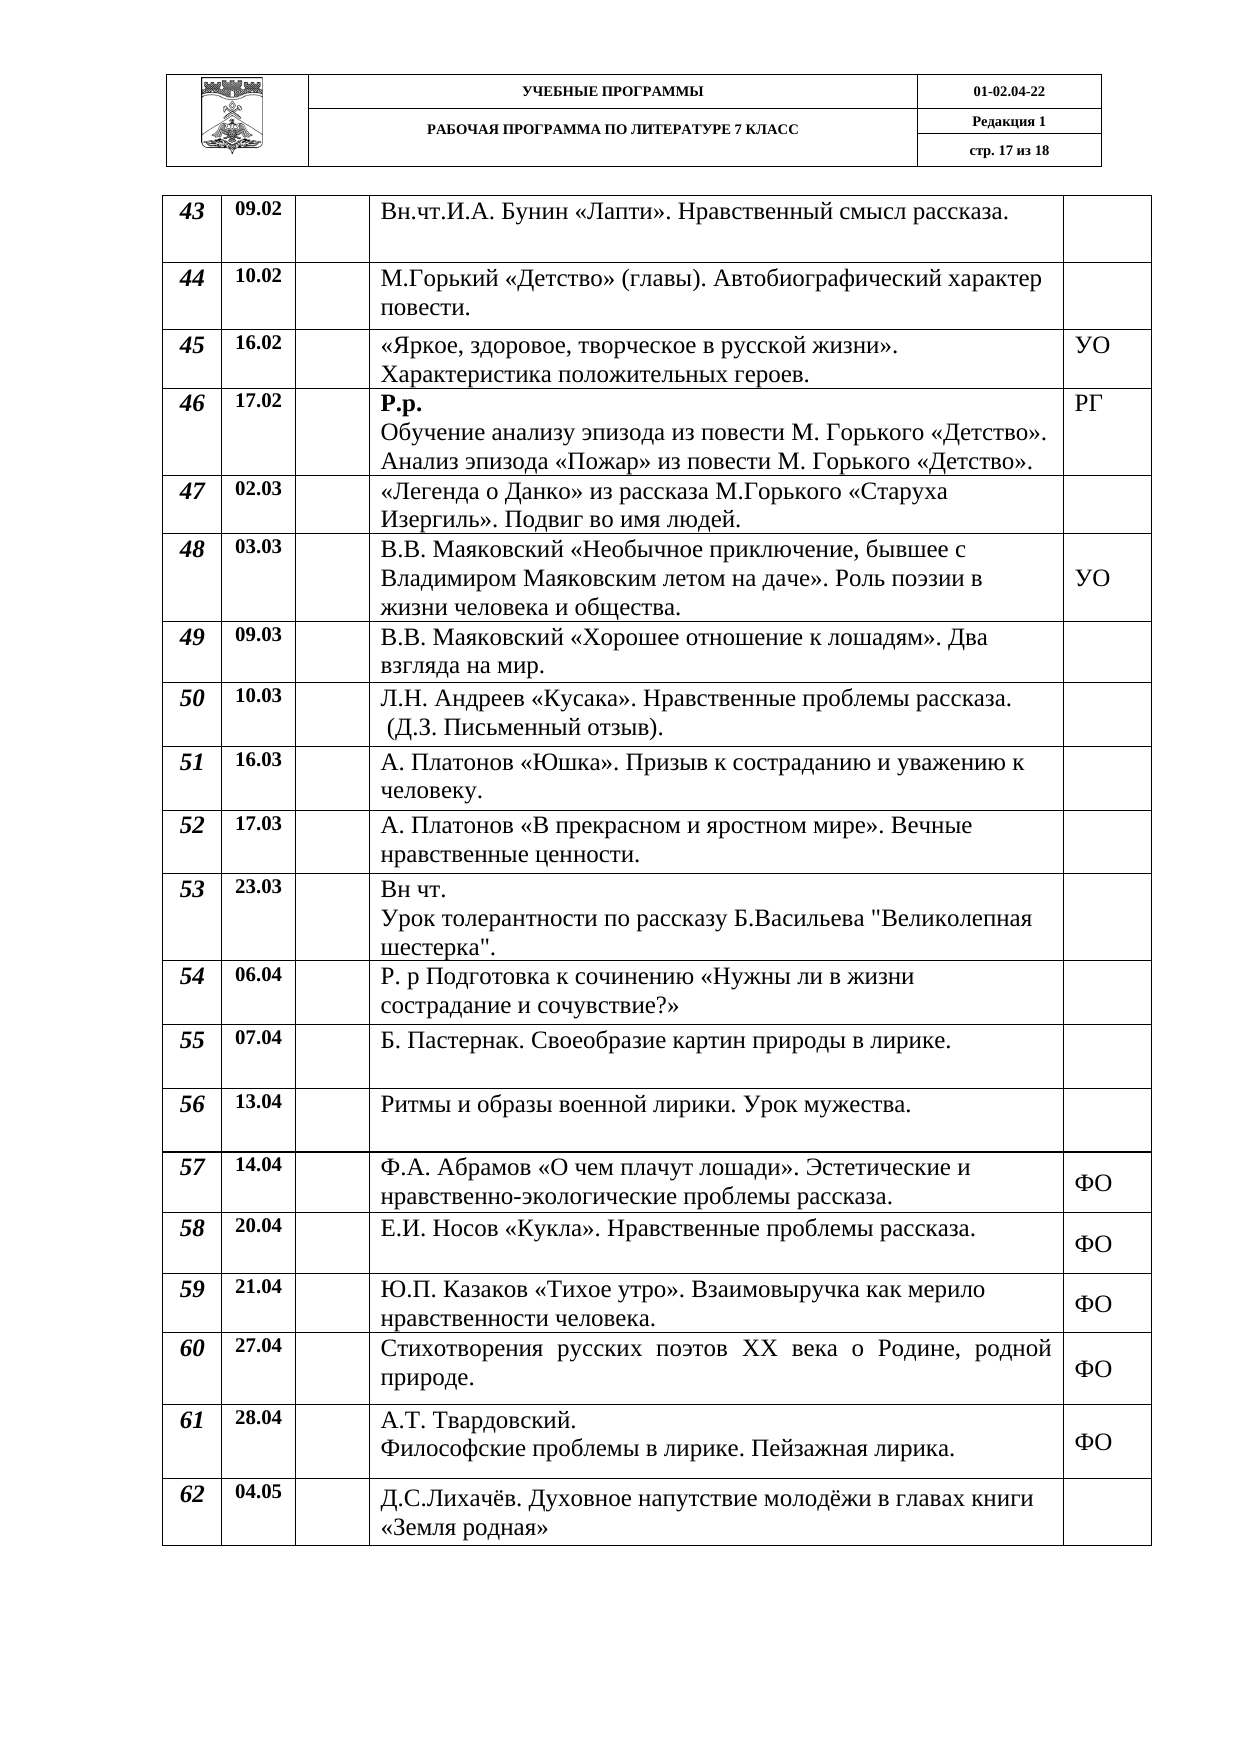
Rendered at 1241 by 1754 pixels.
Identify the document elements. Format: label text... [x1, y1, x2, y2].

table_cell 53 [163, 874, 221, 960]
table_cell 56 [163, 1089, 221, 1151]
table_cell [1064, 1025, 1151, 1088]
table_cell 10.02 [222, 263, 295, 329]
table_cell 58 [163, 1213, 221, 1273]
table_cell [296, 1213, 369, 1273]
table_cell [296, 874, 369, 960]
table_cell УО [1064, 330, 1151, 387]
table_cell [1064, 263, 1151, 329]
table_cell РГ [1064, 389, 1151, 475]
table_cell [296, 263, 369, 329]
table_cell А. Платонов «Юшка». Призыв к состраданию и уважению к человеку. [370, 747, 1063, 809]
table_cell [296, 1089, 369, 1151]
table_cell [1064, 874, 1151, 960]
table_cell 17.02 [222, 389, 295, 475]
table_cell ФО [1064, 1274, 1151, 1332]
table_cell 16.02 [222, 330, 295, 387]
table_cell 07.04 [222, 1025, 295, 1088]
table_cell 16.03 [222, 747, 295, 809]
table_cell 51 [163, 747, 221, 809]
table_cell «Яркое, здоровое, творческое в русской жизни». Характеристика положительных героев. [370, 330, 1063, 387]
table_cell Е.И. Носов «Кукла». Нравственные проблемы рассказа. [370, 1213, 1063, 1273]
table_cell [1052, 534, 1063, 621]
table_cell 13.04 [222, 1089, 295, 1151]
table_cell Б. Пастернак. Своеобразие картин природы в лирике. [370, 1025, 1063, 1088]
table_cell Ритмы и образы военной лирики. Урок мужества. [370, 1089, 1063, 1151]
table_cell 28.04 [222, 1405, 295, 1478]
table_cell [296, 622, 369, 682]
table_cell [296, 389, 369, 475]
table_cell 17.03 [222, 811, 295, 873]
table_cell [1064, 683, 1151, 746]
table_cell Ф.А. Абрамов «О чем плачут лошади». Эстетические и нравственно-экологические проблемы рассказа. [370, 1153, 1063, 1212]
table_cell 23.03 [222, 874, 295, 960]
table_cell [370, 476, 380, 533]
table_cell 46 [163, 389, 221, 475]
table_cell [1064, 811, 1151, 873]
table_cell [296, 1405, 369, 1478]
table_cell 09.03 [222, 622, 295, 682]
table_cell А. Платонов «В прекрасном и яростном мире». Вечные нравственные ценности. [370, 811, 1063, 873]
table_cell [296, 811, 369, 873]
table_cell ФО [1064, 1153, 1151, 1212]
table_cell Вн.чт.И.А. Бунин «Лапти». Нравственный смысл рассказа. [370, 196, 1063, 262]
table_cell Вн чт. Урок толерантности по рассказу Б.Васильева "Великолепная шестерка". [370, 874, 1063, 960]
table_cell М.Горький «Детство» (главы). Автобиографический характер повести. [370, 263, 1063, 329]
table_cell ФО [1064, 1213, 1151, 1273]
table_cell [1064, 1089, 1151, 1151]
table_cell [296, 1333, 369, 1404]
table_cell Р. р Подготовка к сочинению «Нужны ли в жизни сострадание и сочувствие?» [370, 961, 1063, 1024]
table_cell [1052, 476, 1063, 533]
table_cell [296, 1479, 369, 1545]
table_cell [296, 747, 369, 809]
table_cell [296, 1153, 369, 1212]
table_cell [296, 1025, 369, 1088]
table_cell [296, 683, 369, 746]
table_cell [296, 534, 369, 621]
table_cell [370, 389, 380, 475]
table_cell 43 [163, 196, 221, 262]
table_cell 55 [163, 1025, 221, 1088]
table_cell [296, 196, 369, 262]
table_cell 61 [163, 1405, 221, 1478]
table_cell [1064, 476, 1151, 533]
table_cell Стихотворения русских поэтов XX века о Родине, родной природе. [370, 1333, 1063, 1404]
table_cell [296, 330, 369, 387]
table_cell 09.02 [222, 196, 295, 262]
table_cell 48 [163, 534, 221, 621]
table_cell Д.С.Лихачёв. Духовное напутствие молодёжи в главах книги «Земля родная» [370, 1479, 1063, 1545]
table_cell 54 [163, 961, 221, 1024]
table_cell 44 [163, 263, 221, 329]
table_cell [1064, 747, 1151, 809]
table_cell 06.04 [222, 961, 295, 1024]
table_cell 03.03 [222, 534, 295, 621]
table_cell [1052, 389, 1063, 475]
table_cell 49 [163, 622, 221, 682]
table_cell 21.04 [222, 1274, 295, 1332]
table_cell 45 [163, 330, 221, 387]
table_cell 27.04 [222, 1333, 295, 1404]
table_cell 10.03 [222, 683, 295, 746]
table_cell 50 [163, 683, 221, 746]
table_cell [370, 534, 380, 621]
table_cell 59 [163, 1274, 221, 1332]
table_cell [296, 476, 369, 533]
picture [201, 77, 263, 154]
table_cell [1064, 1479, 1151, 1545]
table_cell 14.04 [222, 1153, 295, 1212]
table_cell В.В. Маяковский «Хорошее отношение к лошадям». Два взгляда на мир. [370, 622, 1063, 682]
table_cell Ю.П. Казаков «Тихое утро». Взаимовыручка как мерило нравственности человека. [370, 1274, 1063, 1332]
table_cell [1064, 196, 1151, 262]
table_cell [296, 961, 369, 1024]
table_cell 02.03 [222, 476, 295, 533]
table_cell [1064, 622, 1151, 682]
table_cell УО [1064, 534, 1151, 621]
table_cell ФО [1064, 1333, 1151, 1404]
table_cell 62 [163, 1479, 221, 1545]
table_cell Л.Н. Андреев «Кусака». Нравственные проблемы рассказа. (Д.З. Письменный отзыв). [370, 683, 1063, 746]
table_cell 47 [163, 476, 221, 533]
table_cell ФО [1064, 1405, 1151, 1478]
table_cell [296, 1274, 369, 1332]
table_cell 57 [163, 1153, 221, 1212]
table_cell 20.04 [222, 1213, 295, 1273]
table_cell [1064, 961, 1151, 1024]
table_cell 04.05 [222, 1479, 295, 1545]
table_cell 52 [163, 811, 221, 873]
table_cell 60 [163, 1333, 221, 1404]
table_cell А.Т. Твардовский. Философские проблемы в лирике. Пейзажная лирика. [370, 1405, 1063, 1478]
